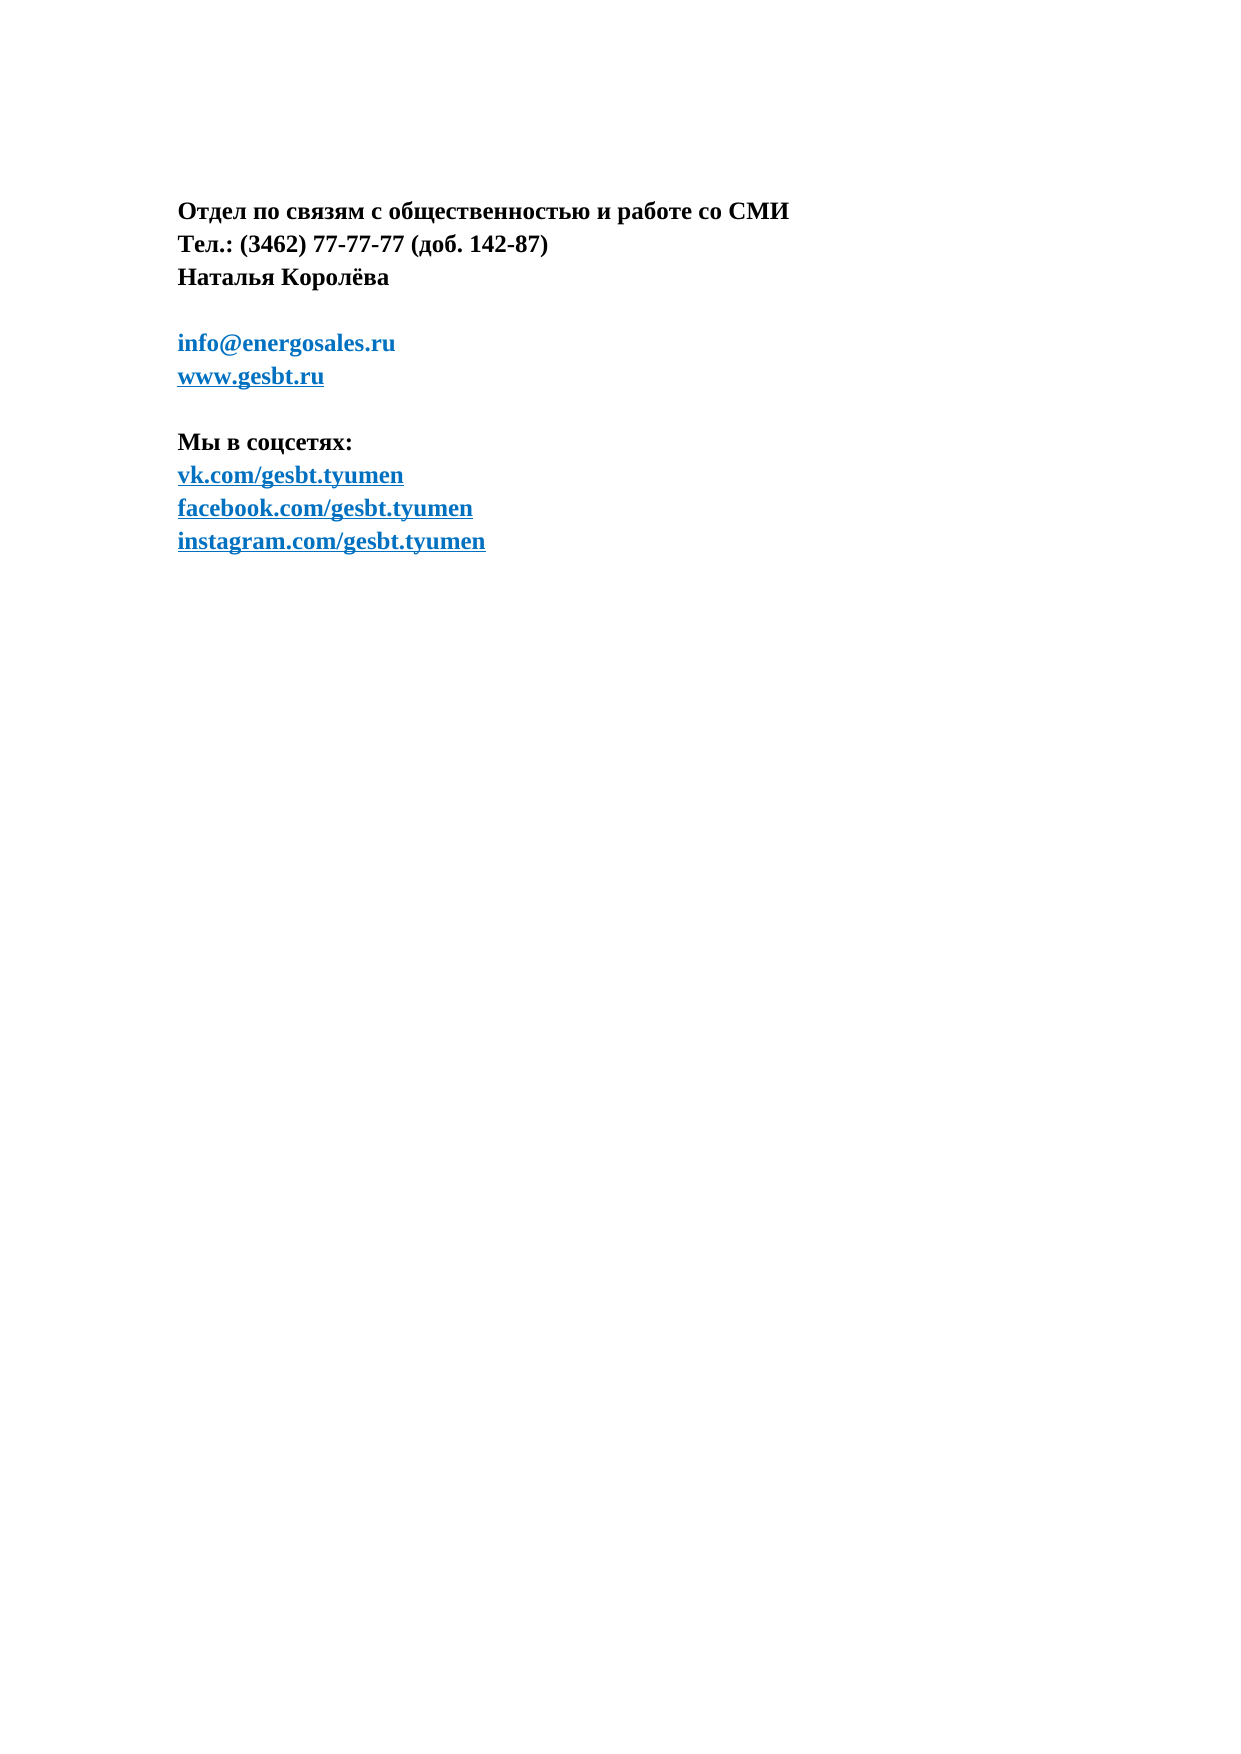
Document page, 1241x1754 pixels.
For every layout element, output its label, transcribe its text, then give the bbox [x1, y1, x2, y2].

text Наталья Королёва [177, 262, 1152, 291]
text Тел.: (3462) 77-77-77 (доб. 142-87) [177, 229, 1152, 258]
text Отдел по связям с общественностью и работе со СМИ [177, 196, 1152, 224]
text instagram.com/gesbt.tyumen [177, 526, 1152, 555]
text facebook.com/gesbt.tyumen [177, 493, 1152, 522]
text www.gesbt.ru [177, 361, 1152, 390]
text Мы в соцсетях: [177, 427, 1152, 456]
text vk.com/gesbt.tyumen [177, 460, 1152, 489]
text info@energosales.ru [177, 328, 1152, 357]
